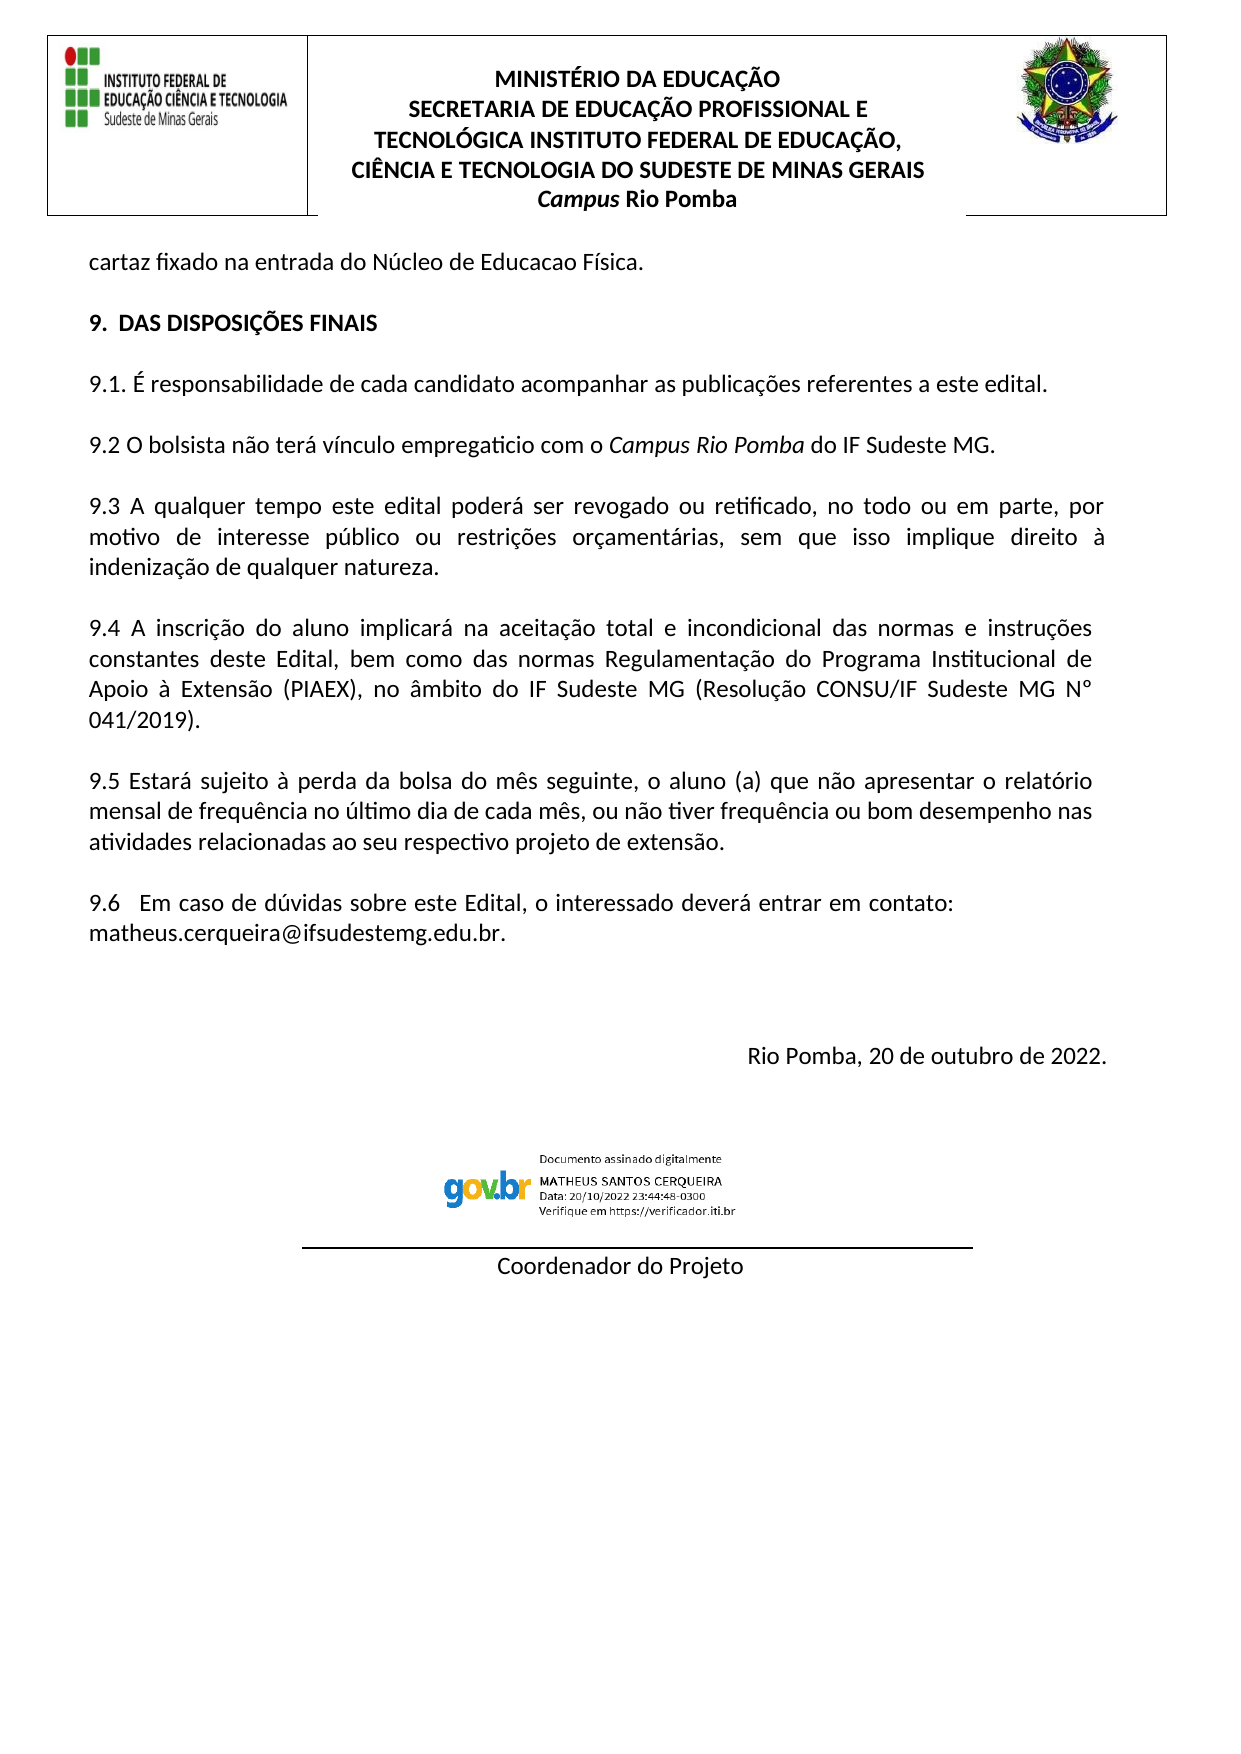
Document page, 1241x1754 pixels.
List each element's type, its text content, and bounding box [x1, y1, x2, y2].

text cartaz fixado na entrada do Núcleo de Educacao Física. [89, 246, 1215, 277]
picture [444, 1148, 792, 1237]
list O bolsista não terá vínculo empregaticio com o Campus Rio Pomba do IF Sudeste MG. [89, 429, 1215, 460]
list Em caso de dúvidas sobre este Edital, o interessado deverá entrar em contato: matheus.cerqueira@ifsudestemg.edu.br. [89, 887, 1093, 948]
picture [1016, 36, 1118, 144]
text Coordenador do Projeto [290, 1250, 950, 1281]
list A qualquer tempo este edital poderá ser revogado ou retificado, no todo ou em parte, por motivo de interesse público ou restrições orçamentárias, sem que isso implique direito à indenização de qualquer natureza. [89, 490, 1106, 582]
subtitle DAS DISPOSIÇÕES FINAIS [89, 307, 1215, 338]
text Rio Pomba, 20 de outubro de 2022. [747, 1040, 1215, 1070]
picture [58, 43, 289, 133]
text 9.1. É responsabilidade de cada candidato acompanhar as publicações referentes a este edital. [89, 368, 1215, 399]
list A inscrição do aluno implicará na aceitação total e incondicional das normas e instruções constantes deste Edital, bem como das normas Regulamentação do Programa Institucional de Apoio à Extensão (PIAEX), no âmbito do IF Sudeste MG (Resolução CONSU/IF Sudeste MG Nº 041/2019). [89, 612, 1093, 734]
list Estará sujeito à perda da bolsa do mês seguinte, o aluno (a) que não apresentar o relatório mensal de frequência no último dia de cada mês, ou não tiver frequência ou bom desempenho nas atividades relacionadas ao seu respectivo projeto de extensão. [89, 765, 1095, 856]
